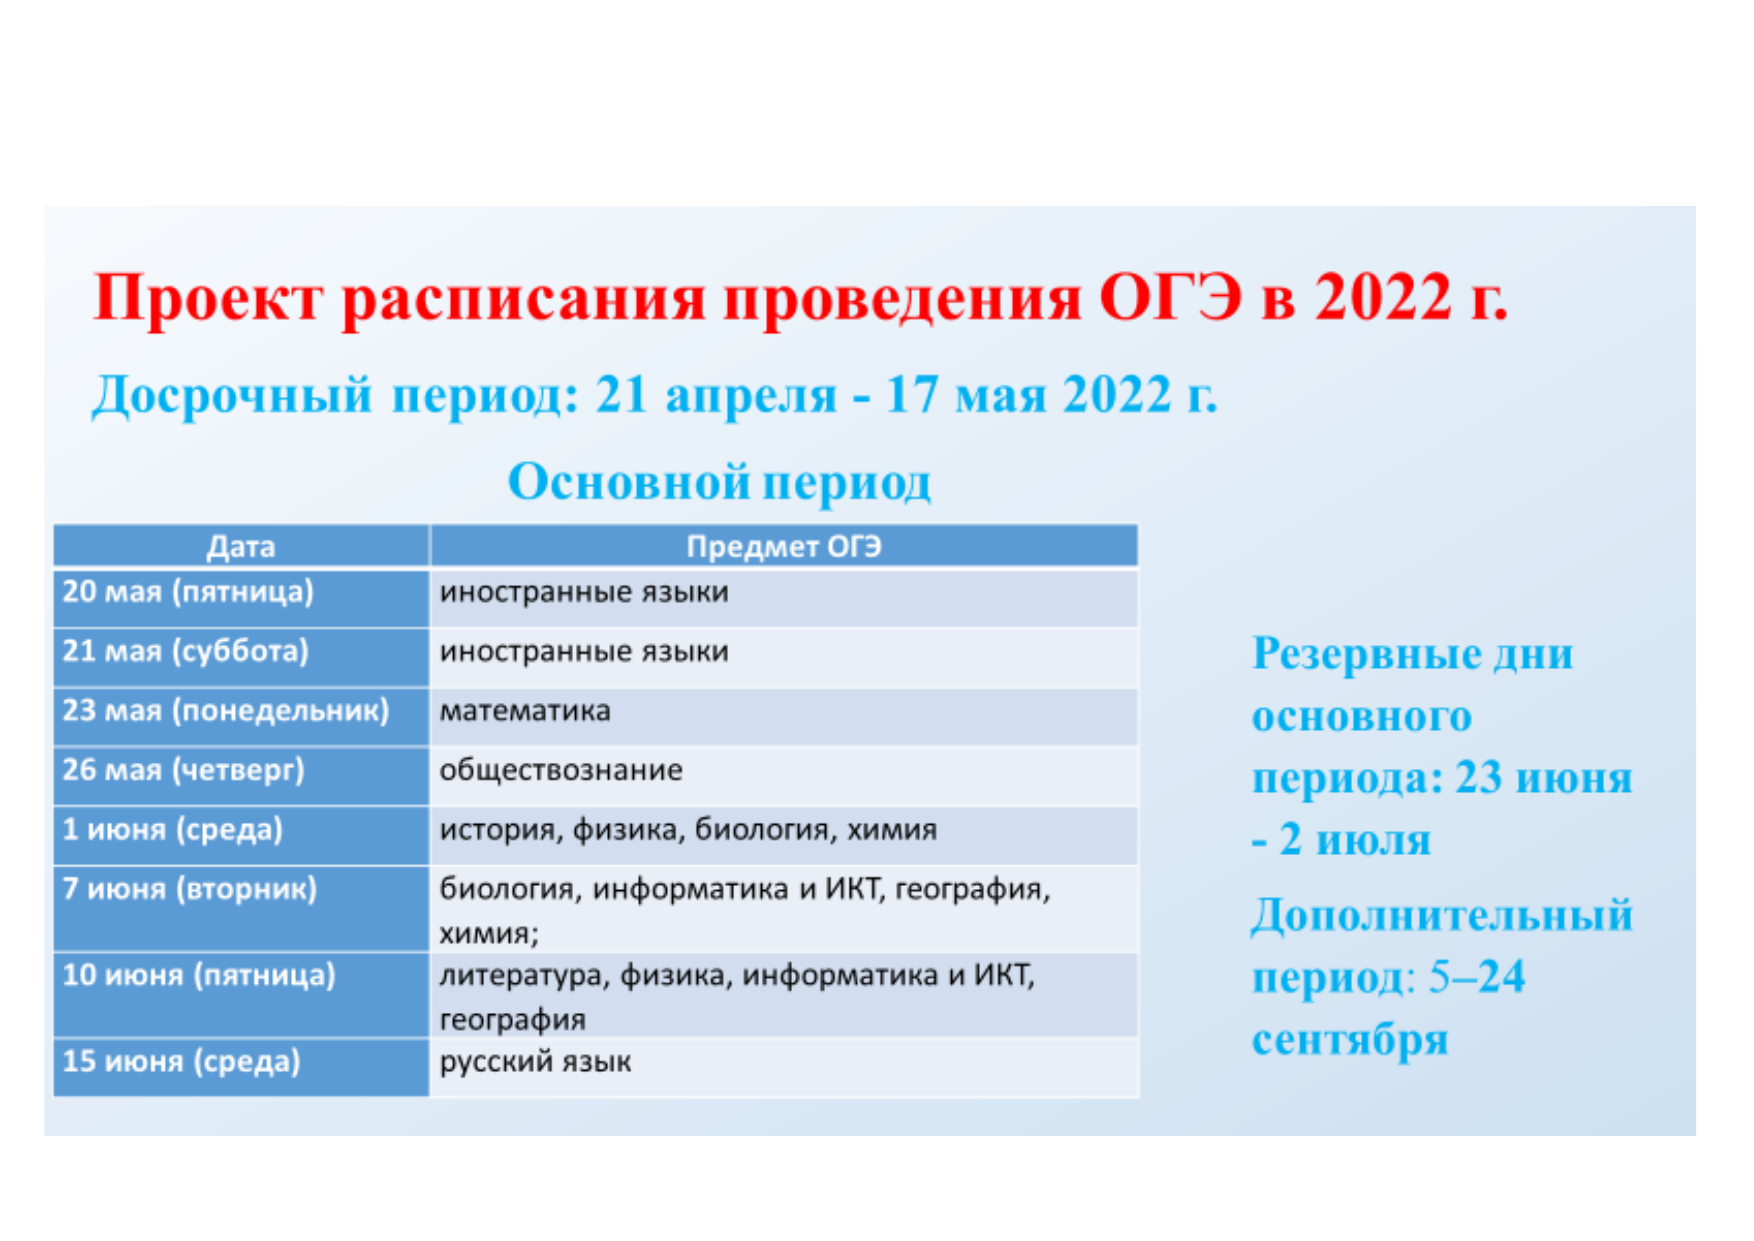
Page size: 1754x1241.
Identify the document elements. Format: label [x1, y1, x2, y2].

picture [44, 206, 1697, 1136]
